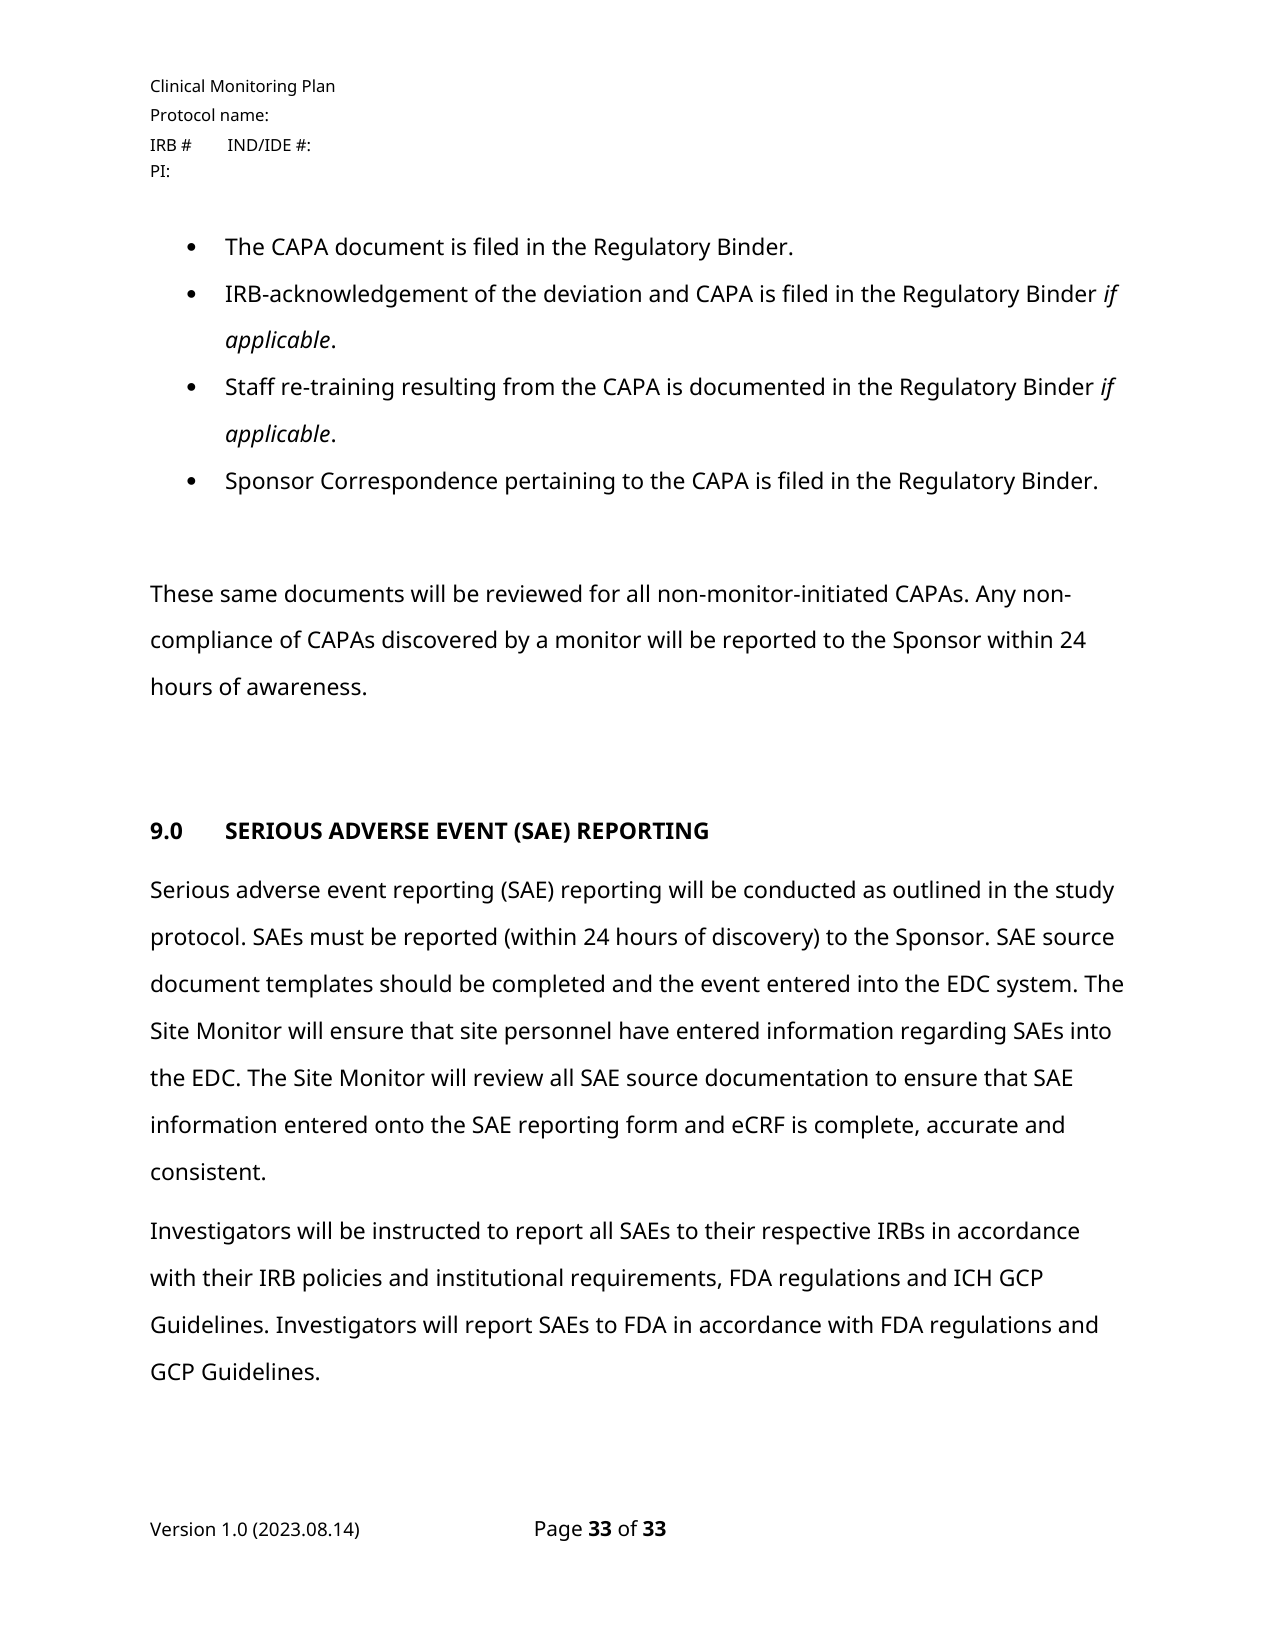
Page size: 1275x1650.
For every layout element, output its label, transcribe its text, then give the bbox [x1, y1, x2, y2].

subtitle SERIOUS ADVERSE EVENT (SAE) REPORTING [150, 815, 1125, 846]
list The CAPA document is filed in the Regulatory Binder. [187, 231, 1125, 262]
text Investigators will be instructed to report all SAEs to their respective IRBs in accordance with their IRB policies and institutional requirements, FDA regulations and ICH GCP Guidelines. Investigators will report SAEs to FDA in accordance with FDA regulations and GCP Guidelines. [150, 1215, 1125, 1387]
list Staff re-training resulting from the CAPA is documented in the Regulatory Binder if applicable. [187, 371, 1125, 449]
list Sponsor Correspondence pertaining to the CAPA is filed in the Regulatory Binder. [187, 465, 1125, 496]
text These same documents will be reviewed for all non-monitor-initiated CAPAs. Any non-compliance of CAPAs discovered by a monitor will be reported to the Sponsor within 24 hours of awareness. [150, 578, 1125, 703]
list IRB-acknowledgement of the deviation and CAPA is filed in the Regulatory Binder if applicable. [187, 278, 1125, 356]
text Serious adverse event reporting (SAE) reporting will be conducted as outlined in the study protocol. SAEs must be reported (within 24 hours of discovery) to the Sponsor. SAE source document templates should be completed and the event entered into the EDC system. The Site Monitor will ensure that site personnel have entered information regarding SAEs into the EDC. The Site Monitor will review all SAE source documentation to ensure that SAE information entered onto the SAE reporting form and eCRF is complete, accurate and consistent. [150, 874, 1125, 1187]
